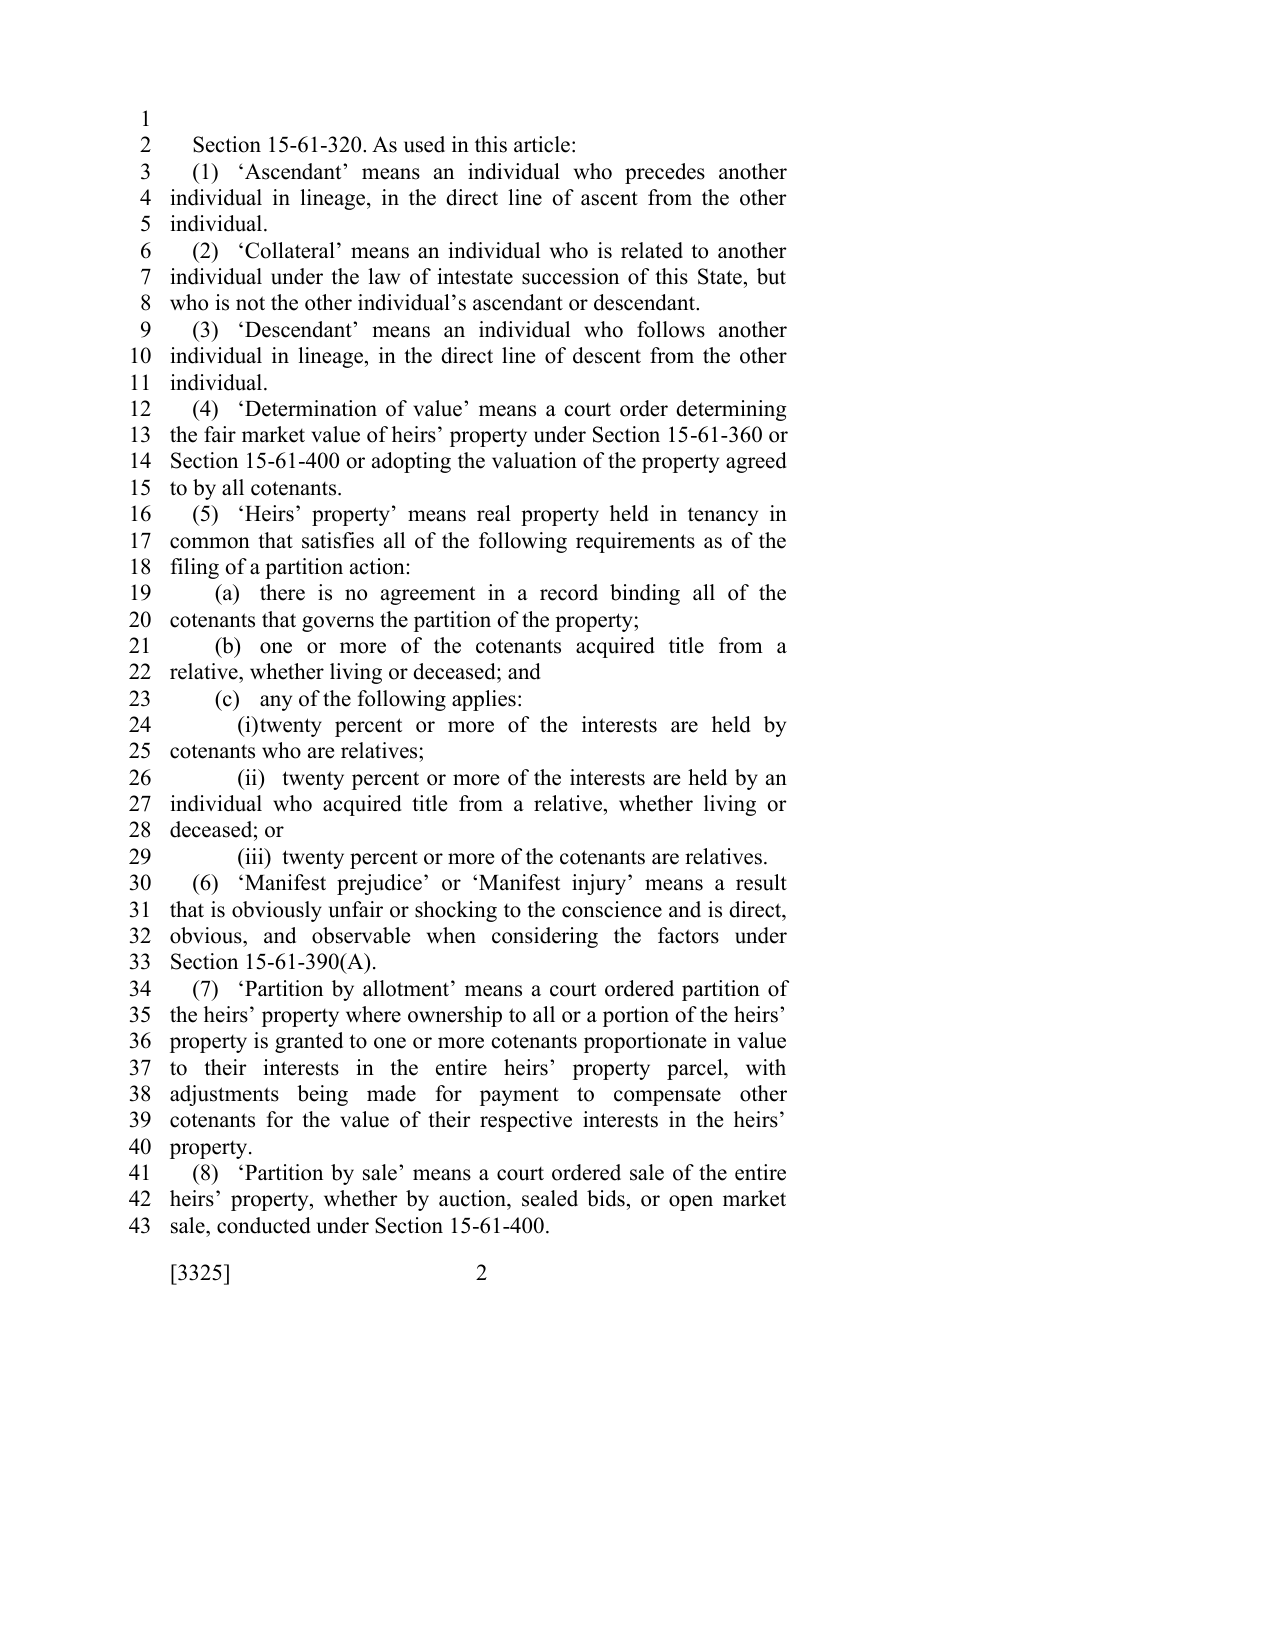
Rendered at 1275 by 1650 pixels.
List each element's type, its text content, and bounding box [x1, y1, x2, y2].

text (ii) twenty percent or more of the interests are held by an individual who acquired title from a relative, whether living or deceased; or [169, 764, 787, 843]
text (iii) twenty percent or more of the cotenants are relatives. [169, 843, 787, 869]
text (2) ‘Collateral’ means an individual who is related to another individual under the law of intestate succession of this State, but who is not the other individual’s ascendant or descendant. [169, 237, 787, 316]
text (b) one or more of the cotenants acquired title from a relative, whether living or deceased; and [169, 632, 787, 685]
text (8) ‘Partition by sale’ means a court ordered sale of the entire heirs’ property, whether by auction, sealed bids, or open market sale, conducted under Section 15-61-400. [169, 1159, 787, 1238]
text (1) ‘Ascendant’ means an individual who precedes another individual in lineage, in the direct line of ascent from the other individual. [169, 158, 787, 237]
text (4) ‘Determination of value’ means a court order determining the fair market value of heirs’ property under Section 15-61-360 or Section 15-61-400 or adopting the valuation of the property agreed to by all cotenants. [169, 395, 787, 500]
text (a) there is no agreement in a record binding all of the cotenants that governs the partition of the property; [169, 579, 787, 632]
text (c) any of the following applies: [169, 685, 787, 711]
text (5) ‘Heirs’ property’ means real property held in tenancy in common that satisfies all of the following requirements as of the filing of a partition action: [169, 500, 787, 579]
text Section 15-61-320. As used in this article: [169, 131, 787, 158]
text (i) twenty percent or more of the interests are held by cotenants who are relatives; [169, 711, 787, 764]
text (3) ‘Descendant’ means an individual who follows another individual in lineage, in the direct line of descent from the other individual. [169, 316, 787, 395]
text (6) ‘Manifest prejudice’ or ‘Manifest injury’ means a result that is obviously unfair or shocking to the conscience and is direct, obvious, and observable when considering the factors under Section 15-61-390(A). [169, 869, 787, 975]
text (7) ‘Partition by allotment’ means a court ordered partition of the heirs’ property where ownership to all or a portion of the heirs’ property is granted to one or more cotenants proportionate in value to their interests in the entire heirs’ property parcel, with adjustments being made for payment to compensate other cotenants for the value of their respective interests in the heirs’ property. [169, 975, 787, 1159]
